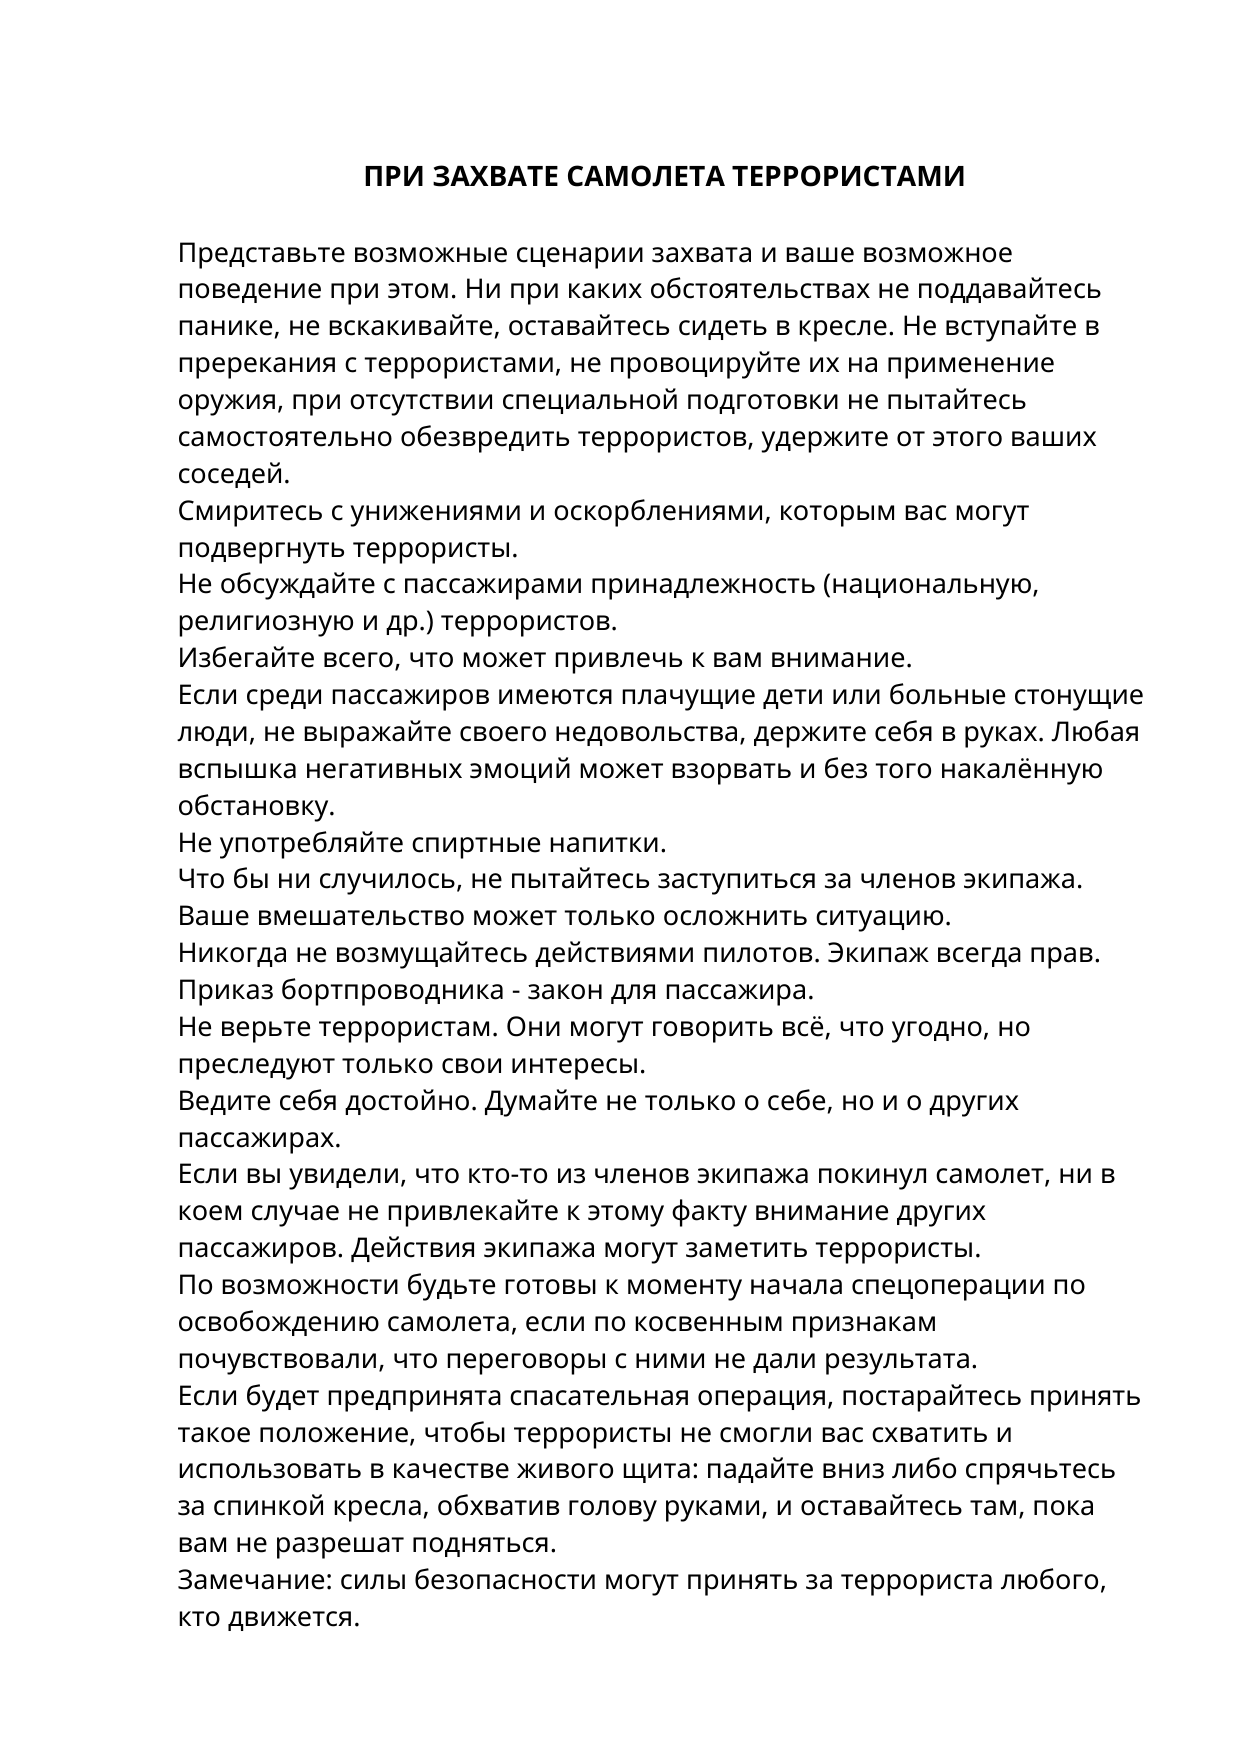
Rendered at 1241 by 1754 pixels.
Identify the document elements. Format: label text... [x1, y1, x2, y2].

text Не верьте террористам. Они могут говорить всё, что угодно, но преследуют только свои интересы. [177, 1007, 1152, 1081]
text Не обсуждайте с пассажирами принадлежность (национальную, религиозную и др.) террористов. [177, 565, 1152, 639]
text Представьте возможные сценарии захвата и ваше возможное поведение при этом. Ни при каких обстоятельствах не поддавайтесь панике, не вскакивайте, оставайтесь сидеть в кресле. Не вступайте в пререкания с террористами, не провоцируйте их на применение оружия, при отсутствии специальной подготовки не пытайтесь самостоятельно обезвредить террористов, удержите от этого ваших соседей. [177, 233, 1152, 491]
text Ведите себя достойно. Думайте не только о себе, но и о других пассажирах. [177, 1081, 1152, 1155]
text Если вы увидели, что кто-то из членов экипажа покинул самолет, ни в коем случае не привлекайте к этому факту внимание других пассажиров. Действия экипажа могут заметить террористы. [177, 1155, 1152, 1266]
text Избегайте всего, что может привлечь к вам внимание. [177, 639, 1152, 676]
text Что бы ни случилось, не пытайтесь заступиться за членов экипажа. Ваше вмешательство может только осложнить ситуацию. [177, 860, 1152, 934]
text ПРИ ЗАХВАТЕ САМОЛЕТА ТЕРРОРИСТАМИ [177, 156, 1152, 195]
text Никогда не возмущайтесь действиями пилотов. Экипаж всегда прав. Приказ бортпроводника - закон для пассажира. [177, 934, 1152, 1007]
text Замечание: силы безопасности могут принять за террориста любого, кто движется. [177, 1561, 1152, 1634]
text По возможности будьте готовы к моменту начала спецоперации по освобождению самолета, если по косвенным признакам почувствовали, что переговоры с ними не дали результата. [177, 1266, 1152, 1376]
text Не употребляйте спиртные напитки. [177, 823, 1152, 860]
text Если будет предпринята спасательная операция, постарайтесь принять такое положение, чтобы террористы не смогли вас схватить и использовать в качестве живого щита: падайте вниз либо спрячьтесь за спинкой кресла, обхватив голову руками, и оставайтесь там, пока вам не разрешат подняться. [177, 1376, 1152, 1561]
text Если среди пассажиров имеются плачущие дети или больные стонущие люди, не выражайте своего недовольства, держите себя в руках. Любая вспышка негативных эмоций может взорвать и без того накалённую обстановку. [177, 676, 1152, 823]
text Смиритесь с унижениями и оскорблениями, которым вас могут подвергнуть террористы. [177, 491, 1152, 565]
